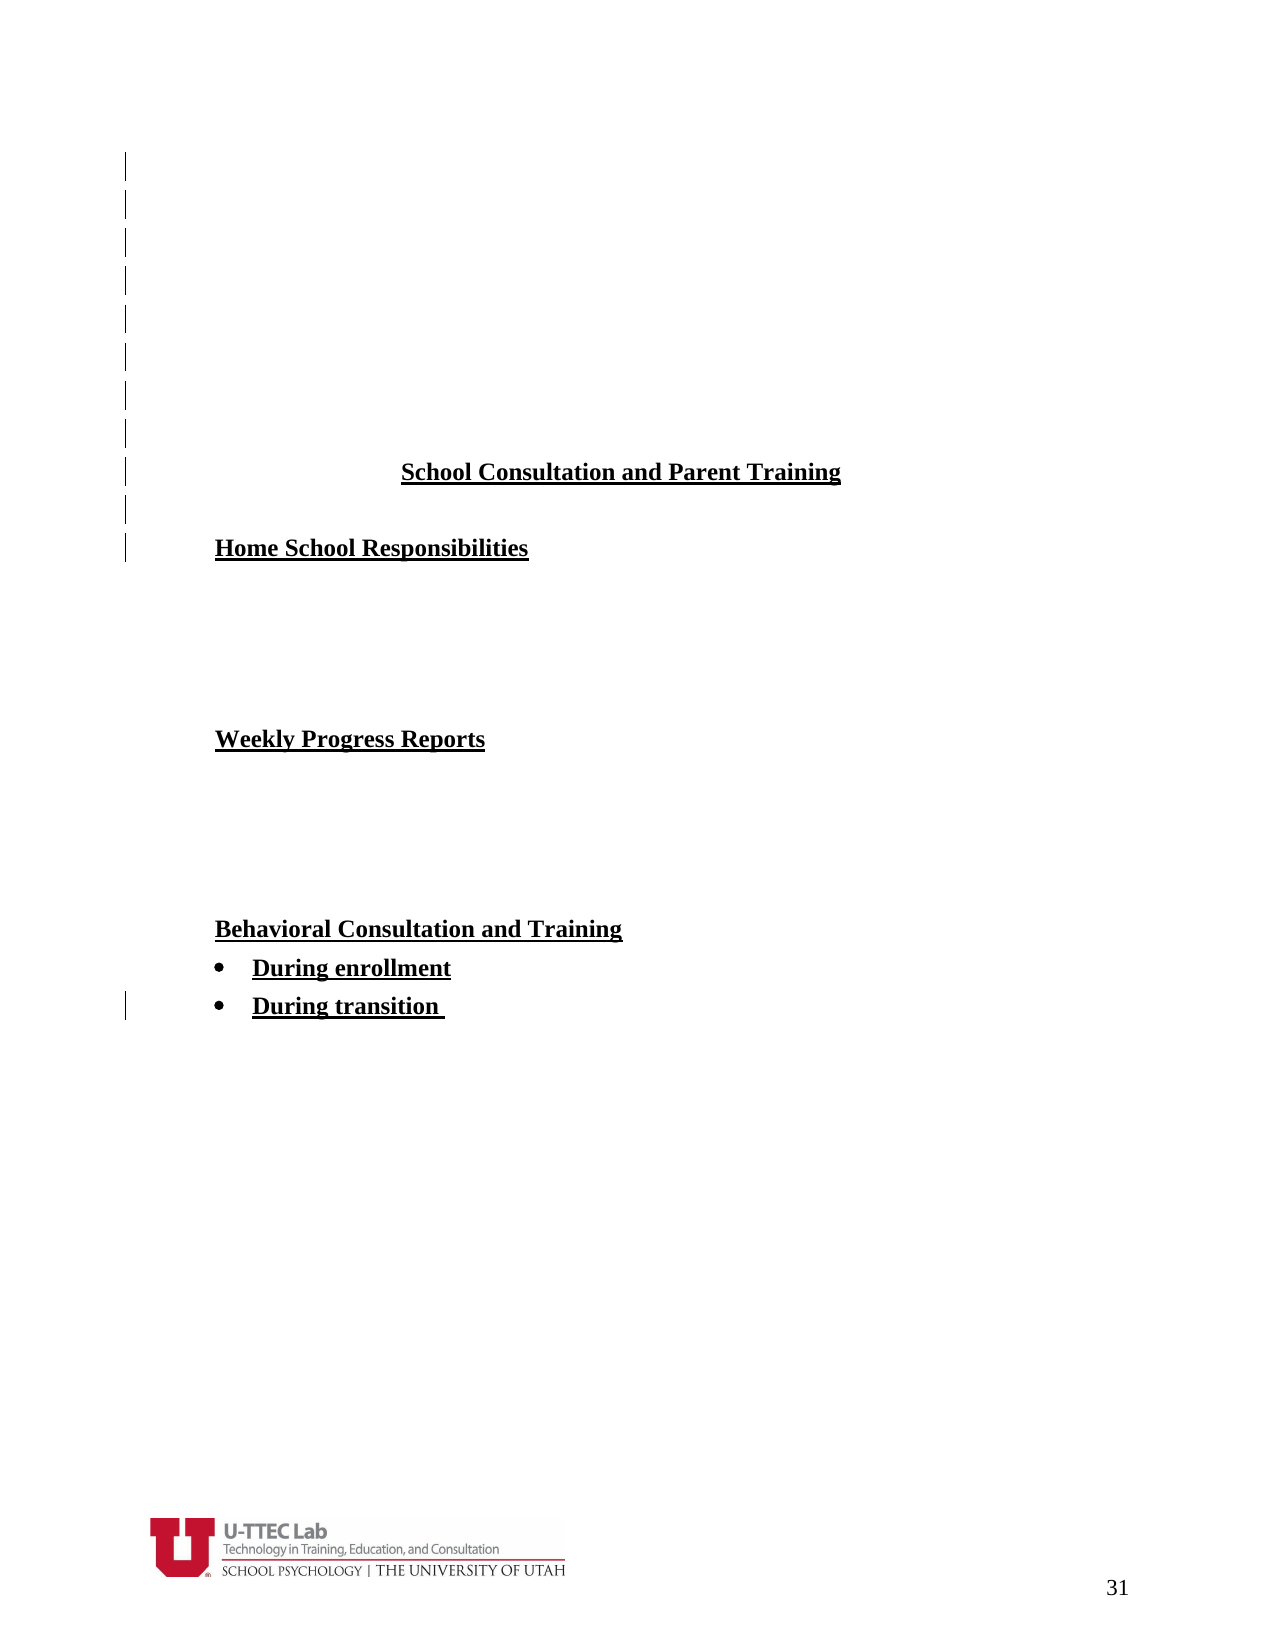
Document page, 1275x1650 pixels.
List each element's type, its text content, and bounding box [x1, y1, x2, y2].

text Weekly Progress Reports [214, 724, 1027, 753]
picture [150, 1518, 565, 1577]
text Behavioral Consultation and Training [214, 914, 1027, 943]
list During transition [214, 991, 1027, 1019]
text Home School Responsibilities [214, 533, 1027, 562]
list During enrollment [214, 953, 1027, 981]
text School Consultation and Parent Training [214, 457, 1027, 486]
